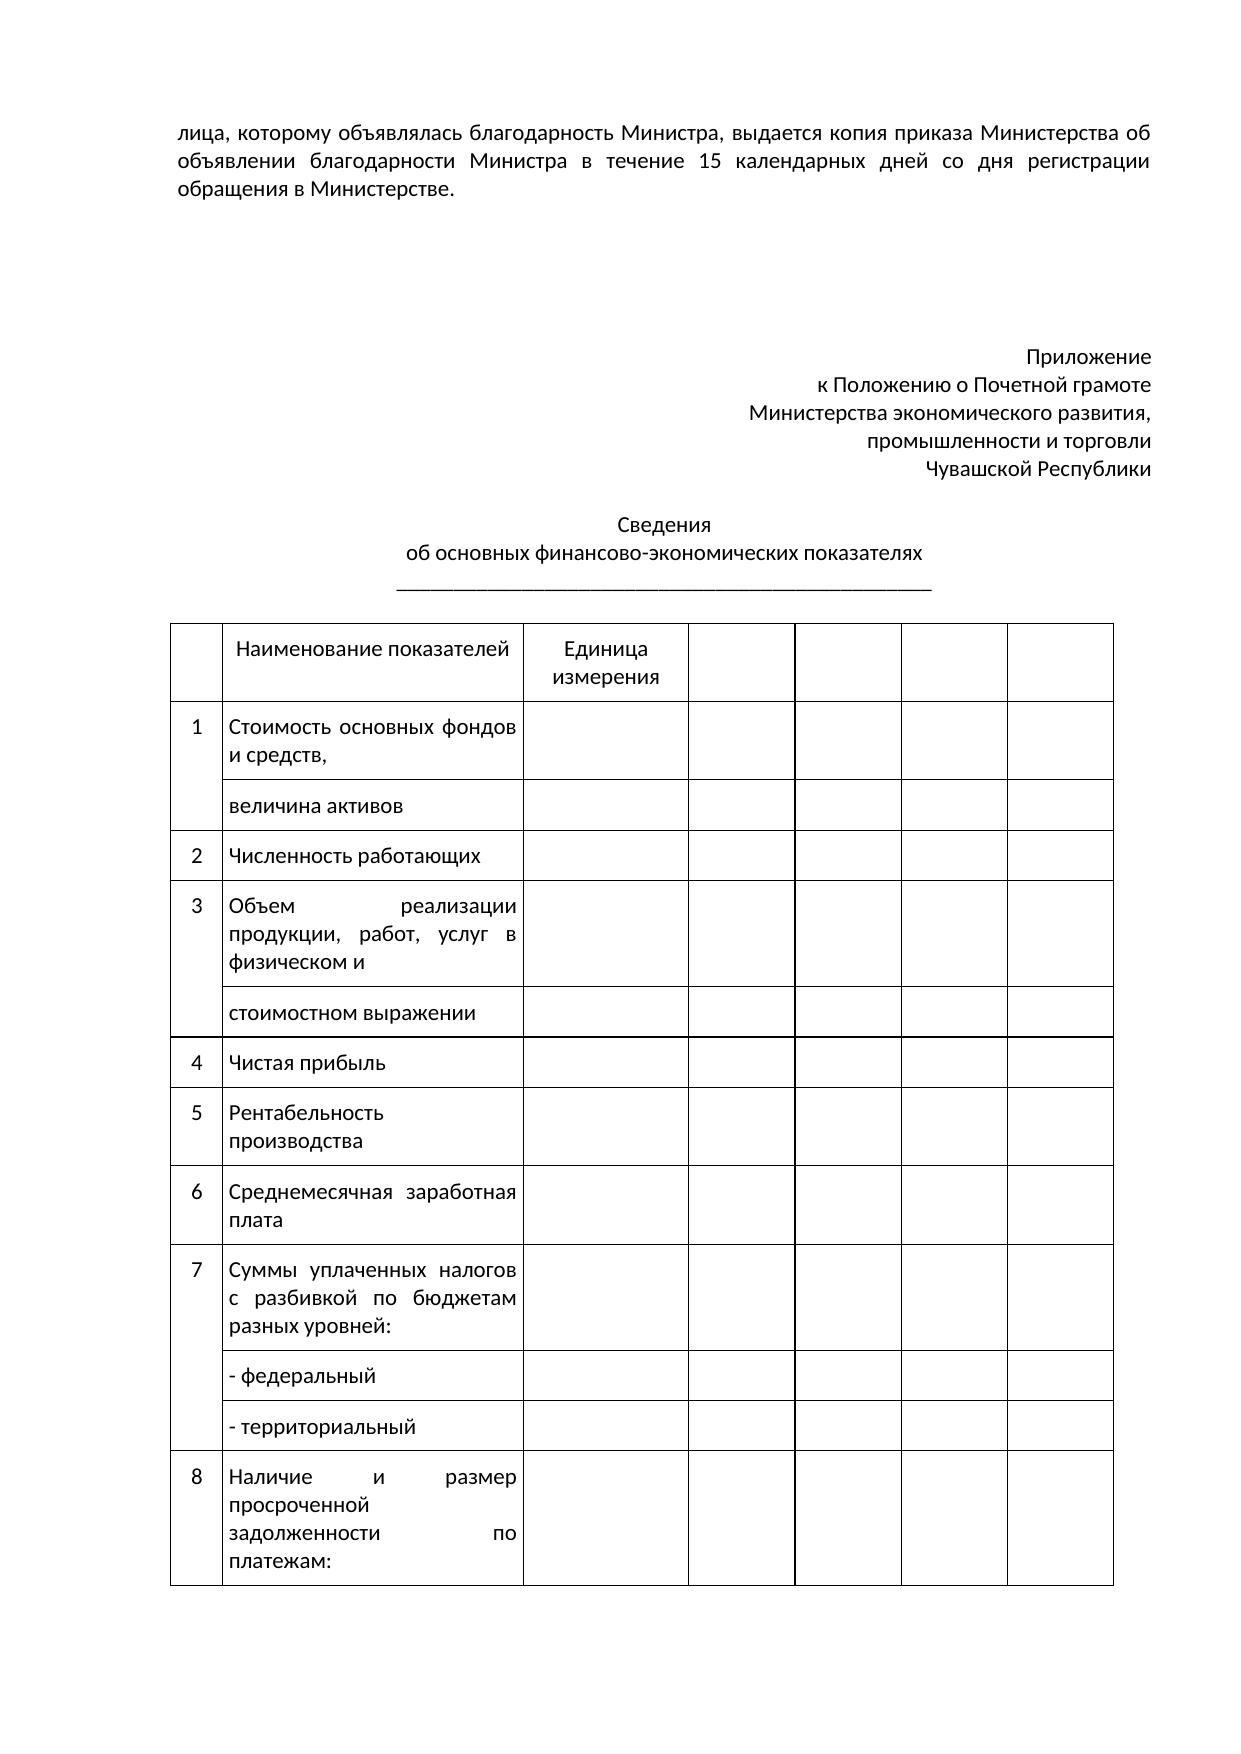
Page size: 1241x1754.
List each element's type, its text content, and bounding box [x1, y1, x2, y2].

table_cell [1008, 1166, 1113, 1243]
table_cell [524, 1088, 688, 1165]
table_cell величина активов [223, 780, 523, 829]
table_cell [524, 780, 688, 829]
table_cell [902, 1351, 1007, 1400]
text Сведения [177, 510, 1152, 538]
text _______________________________________________ [177, 566, 1152, 594]
table_cell [689, 1166, 794, 1243]
table_cell Чистая прибыль [223, 1038, 523, 1087]
table_header [689, 624, 794, 701]
table_cell Среднемесячная заработная плата [223, 1166, 523, 1243]
table_cell [902, 1451, 1007, 1585]
table_cell [902, 702, 1007, 779]
text к Положению о Почетной грамоте [177, 370, 1152, 398]
table_cell [1008, 1038, 1113, 1087]
table_header [1008, 624, 1113, 701]
table_cell [1008, 702, 1113, 779]
table_cell 6 [171, 1166, 222, 1243]
table_cell [796, 987, 901, 1036]
table_cell [1008, 831, 1113, 880]
table_cell Рентабельность производства [223, 1088, 523, 1165]
table_cell [689, 1038, 794, 1087]
table_cell [689, 987, 794, 1036]
table_cell [689, 1088, 794, 1165]
table_cell [1008, 1401, 1113, 1450]
table_cell - федеральный [223, 1351, 523, 1400]
table_cell [1008, 1351, 1113, 1400]
table_cell [796, 1245, 901, 1350]
table_cell [524, 831, 688, 880]
table_cell 5 [171, 1088, 222, 1165]
table_cell 2 [171, 831, 222, 880]
table_cell [796, 1088, 901, 1165]
table_cell Стоимость основных фондов и средств, [223, 702, 523, 779]
table_cell [796, 780, 901, 829]
table_cell [524, 1038, 688, 1087]
table_cell [524, 1401, 688, 1450]
text Приложение [177, 342, 1152, 370]
table_cell [796, 702, 901, 779]
table_header [902, 624, 1007, 701]
table_cell [689, 881, 794, 986]
table_cell Объем реализации продукции, работ, услуг в физическом и [223, 881, 523, 986]
table_cell [524, 1451, 688, 1585]
table_cell [524, 702, 688, 779]
table_cell стоимостном выражении [223, 987, 523, 1036]
table_cell 7 [171, 1245, 222, 1450]
table_header Наименование показателей [223, 624, 523, 701]
table_cell [1008, 1245, 1113, 1350]
table_cell 8 [171, 1451, 222, 1585]
table_cell [689, 831, 794, 880]
table_cell [902, 1401, 1007, 1450]
text Министерства экономического развития, [177, 398, 1152, 426]
table_cell [1008, 1451, 1113, 1585]
table_cell [796, 881, 901, 986]
table_cell [524, 1245, 688, 1350]
table_cell [902, 780, 1007, 829]
table_cell [689, 780, 794, 829]
table_cell - территориальный [223, 1401, 523, 1450]
table_header [796, 624, 901, 701]
table_cell [1008, 1088, 1113, 1165]
table_cell [902, 1245, 1007, 1350]
text Чувашской Республики [177, 454, 1152, 482]
table_cell [524, 881, 688, 986]
table_cell [1008, 987, 1113, 1036]
table_cell [796, 1451, 901, 1585]
table_cell 4 [171, 1038, 222, 1087]
table_cell [689, 702, 794, 779]
table_cell [796, 1401, 901, 1450]
table_cell 1 [171, 702, 222, 829]
table_cell [796, 1038, 901, 1087]
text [177, 118, 1152, 202]
table_cell [902, 1166, 1007, 1243]
table_cell [902, 1088, 1007, 1165]
table_cell Численность работающих [223, 831, 523, 880]
table_cell [524, 987, 688, 1036]
table_cell [689, 1401, 794, 1450]
text об основных финансово-экономических показателях [177, 538, 1152, 566]
table_cell [689, 1351, 794, 1400]
table_cell [902, 1038, 1007, 1087]
table_cell [902, 987, 1007, 1036]
table_cell Наличие и размер просроченной задолженности по платежам: [223, 1451, 523, 1585]
table_cell Суммы уплаченных налогов с разбивкой по бюджетам разных уровней: [223, 1245, 523, 1350]
table_cell [902, 881, 1007, 986]
table_cell 3 [171, 881, 222, 1036]
text промышленности и торговли [177, 426, 1152, 454]
table_header [171, 624, 222, 701]
table_cell [1008, 780, 1113, 829]
table_cell [1008, 881, 1113, 986]
table_cell [796, 831, 901, 880]
table_cell [689, 1451, 794, 1585]
table_cell [796, 1351, 901, 1400]
table_header Единица измерения [524, 624, 688, 701]
table_cell [524, 1166, 688, 1243]
table_cell [689, 1245, 794, 1350]
table_cell [524, 1351, 688, 1400]
table_cell [902, 831, 1007, 880]
table_cell [796, 1166, 901, 1243]
